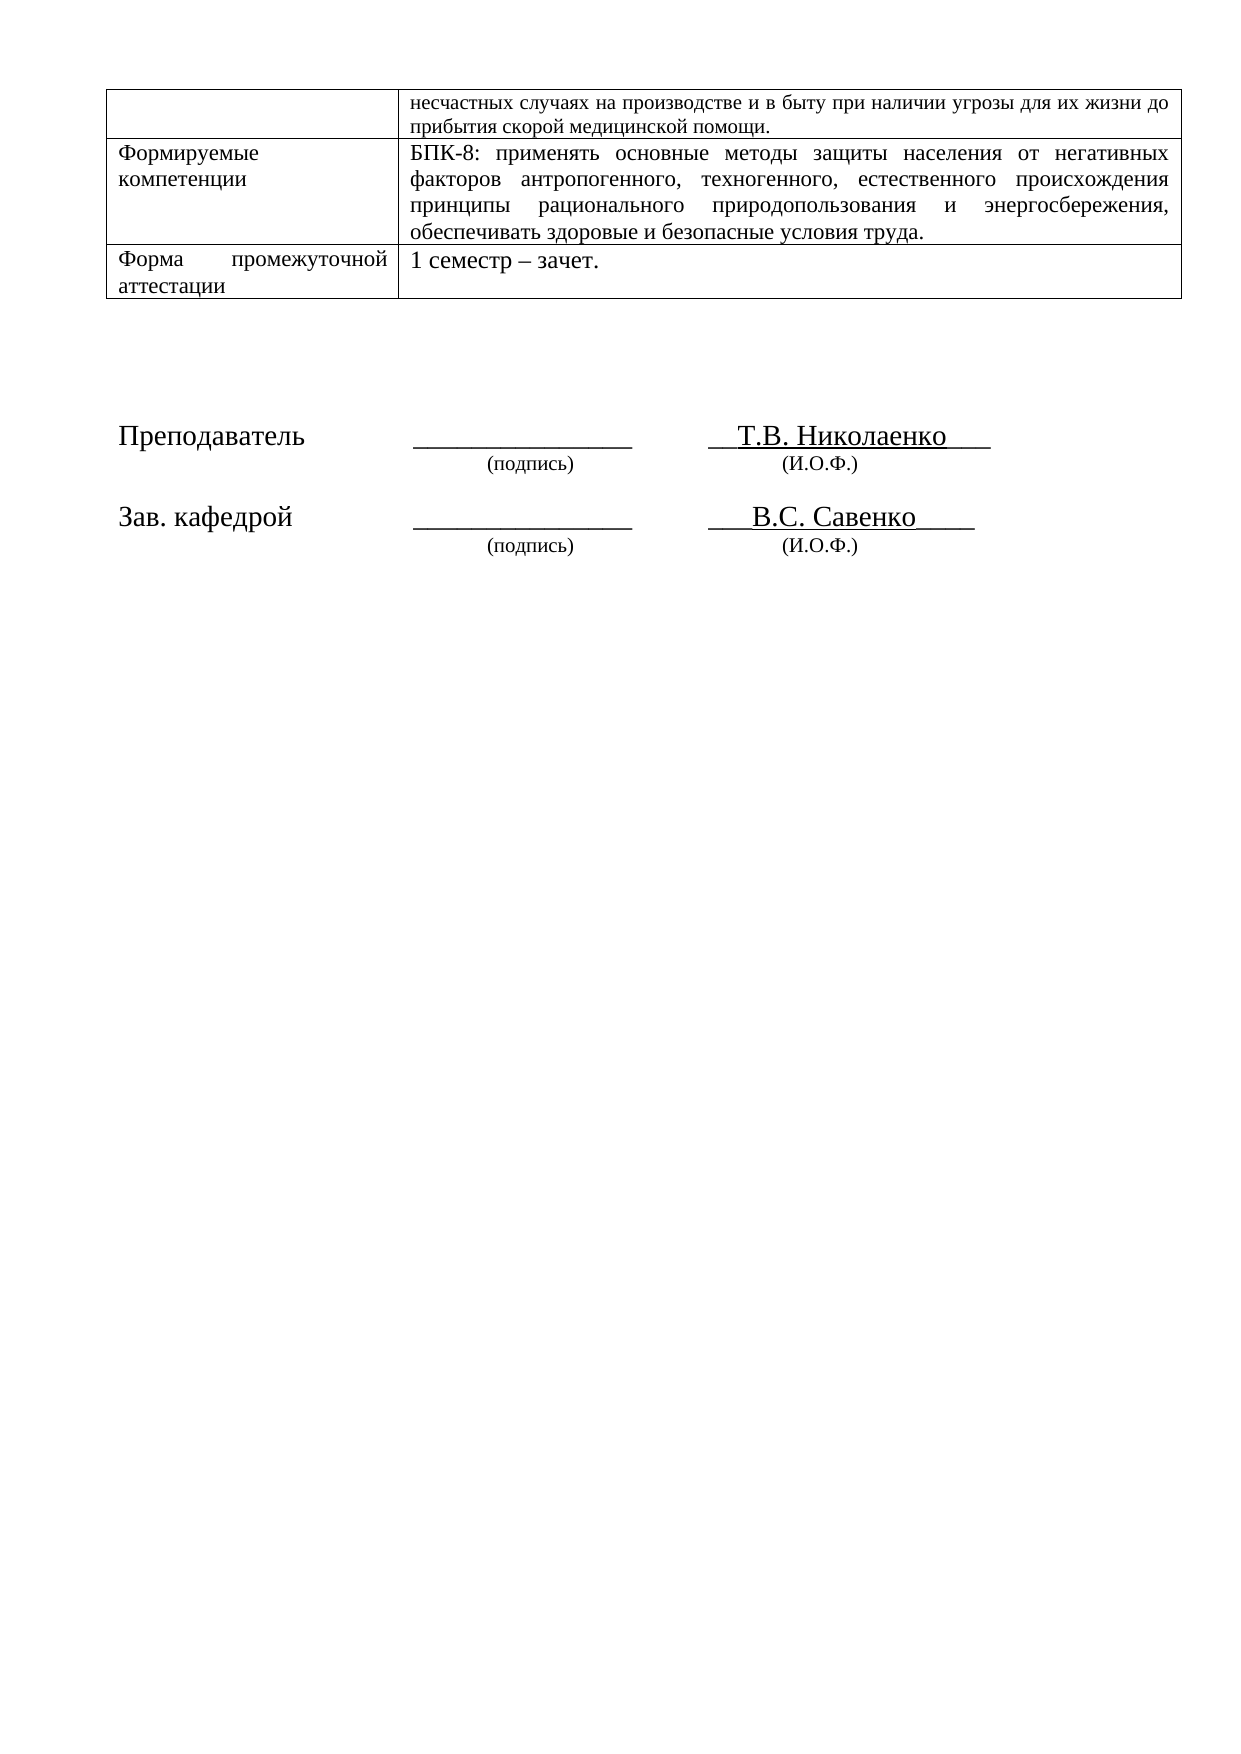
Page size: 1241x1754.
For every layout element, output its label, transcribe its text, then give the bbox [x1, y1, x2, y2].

table_cell 1 семестр – зачет. [399, 245, 1181, 298]
table_cell БПК-8: применять основные методы защиты населения от негативных факторов антропогенного, техногенного, естественного происхождения принципы рационального природопользования и энергосбережения, обеспечивать здоровые и безопасные условия труда. [399, 139, 1181, 244]
table_cell Форма промежуточной аттестации [107, 245, 398, 298]
text Зав. кафедрой _______________ ___В.С. Савенко____ [118, 499, 1181, 533]
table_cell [107, 90, 398, 138]
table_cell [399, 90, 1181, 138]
text (подпись) (И.О.Ф.) [118, 533, 1181, 557]
text Преподаватель _______________ __Т.В. Николаенко___ [118, 418, 1181, 451]
text (подпись) (И.О.Ф.) [118, 451, 1181, 475]
table_cell Формируемые компетенции [107, 139, 398, 244]
